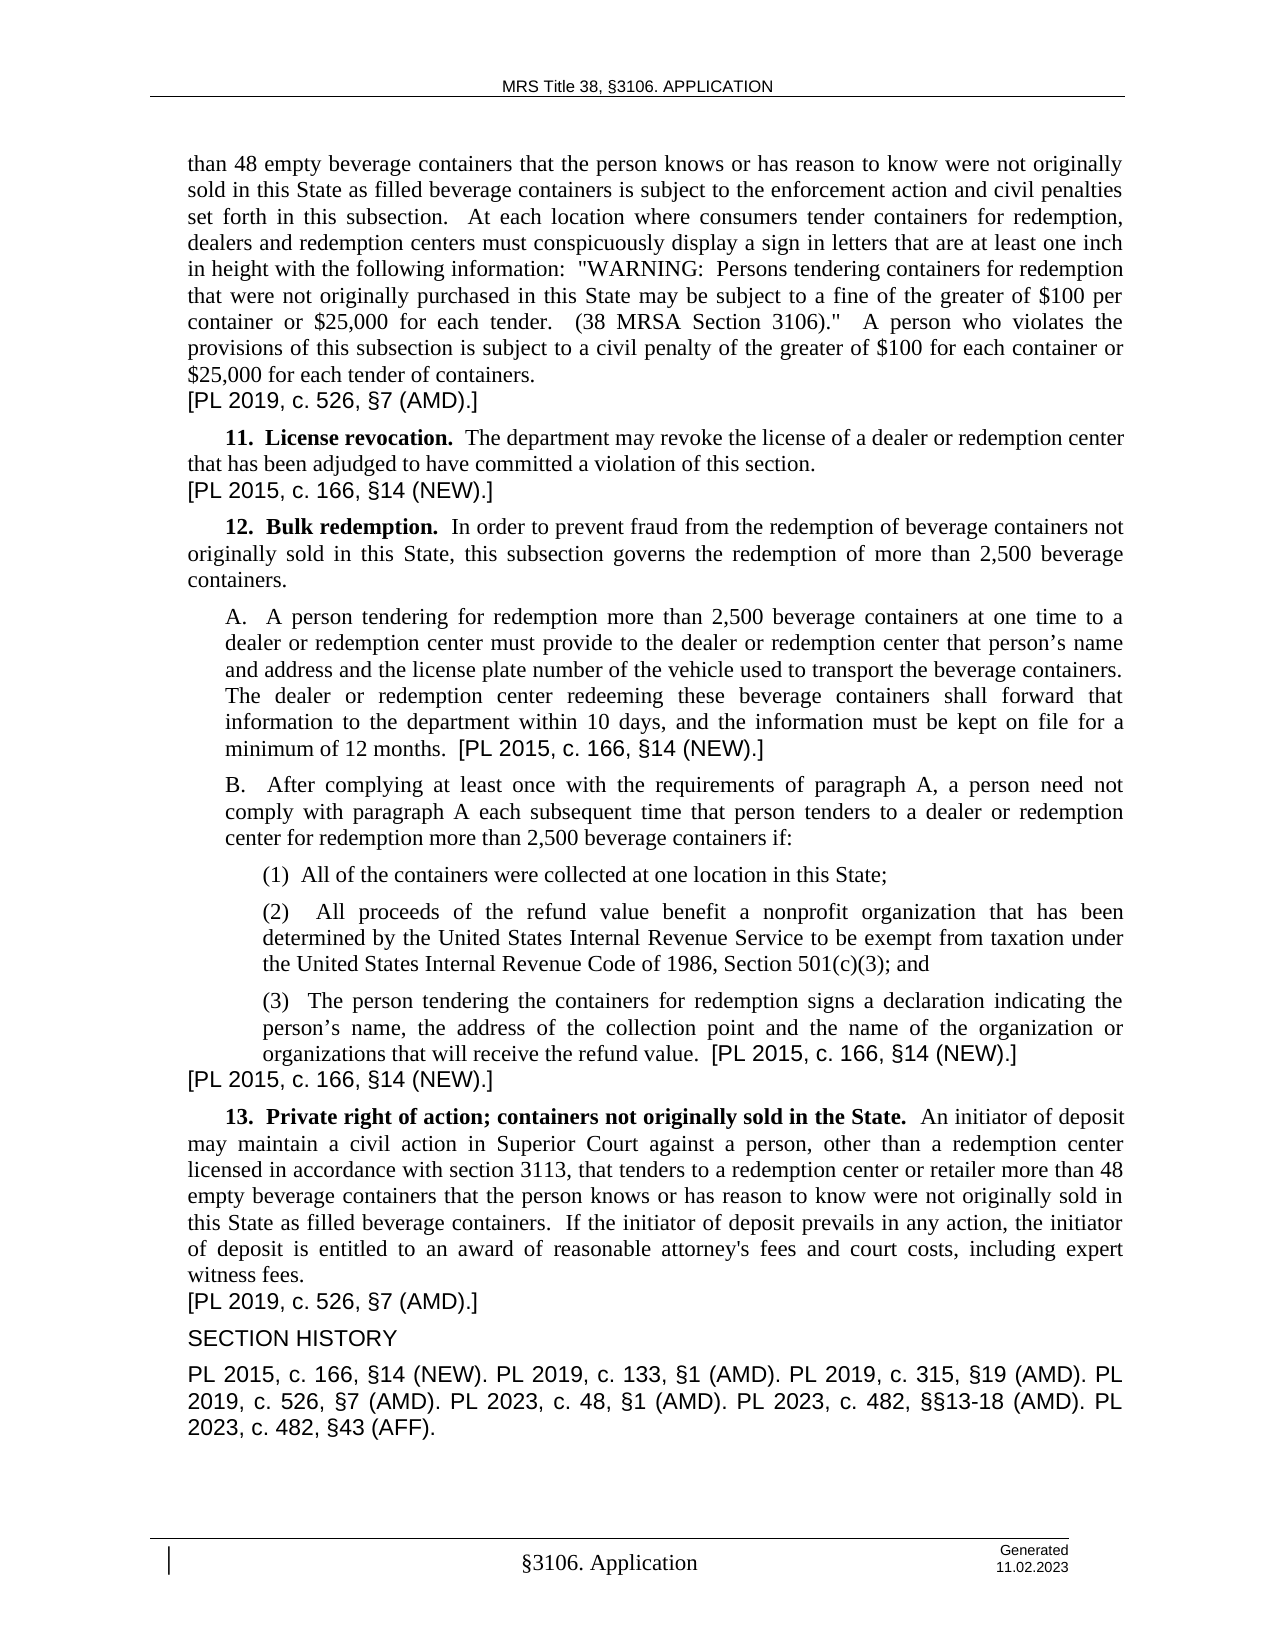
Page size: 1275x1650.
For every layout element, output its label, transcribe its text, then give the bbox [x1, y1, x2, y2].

text PL 2015, c. 166, §14 (NEW). PL 2019, c. 133, §1 (AMD). PL 2019, c. 315, §19 (AMD). PL 2019, c. 526, §7 (AMD). PL 2023, c. 48, §1 (AMD). PL 2023, c. 482, §§13-18 (AMD). PL 2023, c. 482, §43 (AFF). [187, 1361, 1125, 1440]
text 13. Private right of action; containers not originally sold in the State. An initiator of deposit may maintain a civil action in Superior Court against a person, other than a redemption center licensed in accordance with section 3113, that tenders to a redemption center or retailer more than 48 empty beverage containers that the person knows or has reason to know were not originally sold in this State as filled beverage containers. If the initiator of deposit prevails in any action, the initiator of deposit is entitled to an award of reasonable attorney's fees and court costs, including expert witness fees. [187, 1103, 1125, 1288]
text [PL 2015, c. 166, §14 (NEW).] [187, 1066, 1125, 1093]
text B. After complying at least once with the requirements of paragraph A, a person need not comply with paragraph A each subsequent time that person tenders to a dealer or redemption center for redemption more than 2,500 beverage containers if: [225, 772, 1125, 851]
text (2) All proceeds of the refund value benefit a nonprofit organization that has been determined by the United States Internal Revenue Service to be exempt from taxation under the United States Internal Revenue Code of 1986, Section 501(c)(3); and [262, 898, 1125, 977]
text 12. Bulk redemption. In order to prevent fraud from the redemption of beverage containers not originally sold in this State, this subsection governs the redemption of more than 2,500 beverage containers. [187, 513, 1125, 592]
text [PL 2019, c. 526, §7 (AMD).] [187, 387, 1125, 413]
text SECTION HISTORY [187, 1324, 1125, 1351]
text (1) All of the containers were collected at one location in this State; [262, 861, 1125, 887]
text [PL 2019, c. 526, §7 (AMD).] [187, 1288, 1125, 1314]
text [PL 2015, c. 166, §14 (NEW).] [187, 477, 1125, 503]
text 11. License revocation. The department may revoke the license of a dealer or redemption center that has been adjudged to have committed a violation of this section. [187, 424, 1125, 477]
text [187, 150, 1125, 387]
text A. A person tendering for redemption more than 2,500 beverage containers at one time to a dealer or redemption center must provide to the dealer or redemption center that person’s name and address and the license plate number of the vehicle used to transport the beverage containers. The dealer or redemption center redeeming these beverage containers shall forward that information to the department within 10 days, and the information must be kept on file for a minimum of 12 months. [PL 2015, c. 166, §14 (NEW).] [225, 603, 1125, 761]
text (3) The person tendering the containers for redemption signs a declaration indicating the person’s name, the address of the collection point and the name of the organization or organizations that will receive the refund value. [PL 2015, c. 166, §14 (NEW).] [262, 987, 1125, 1066]
